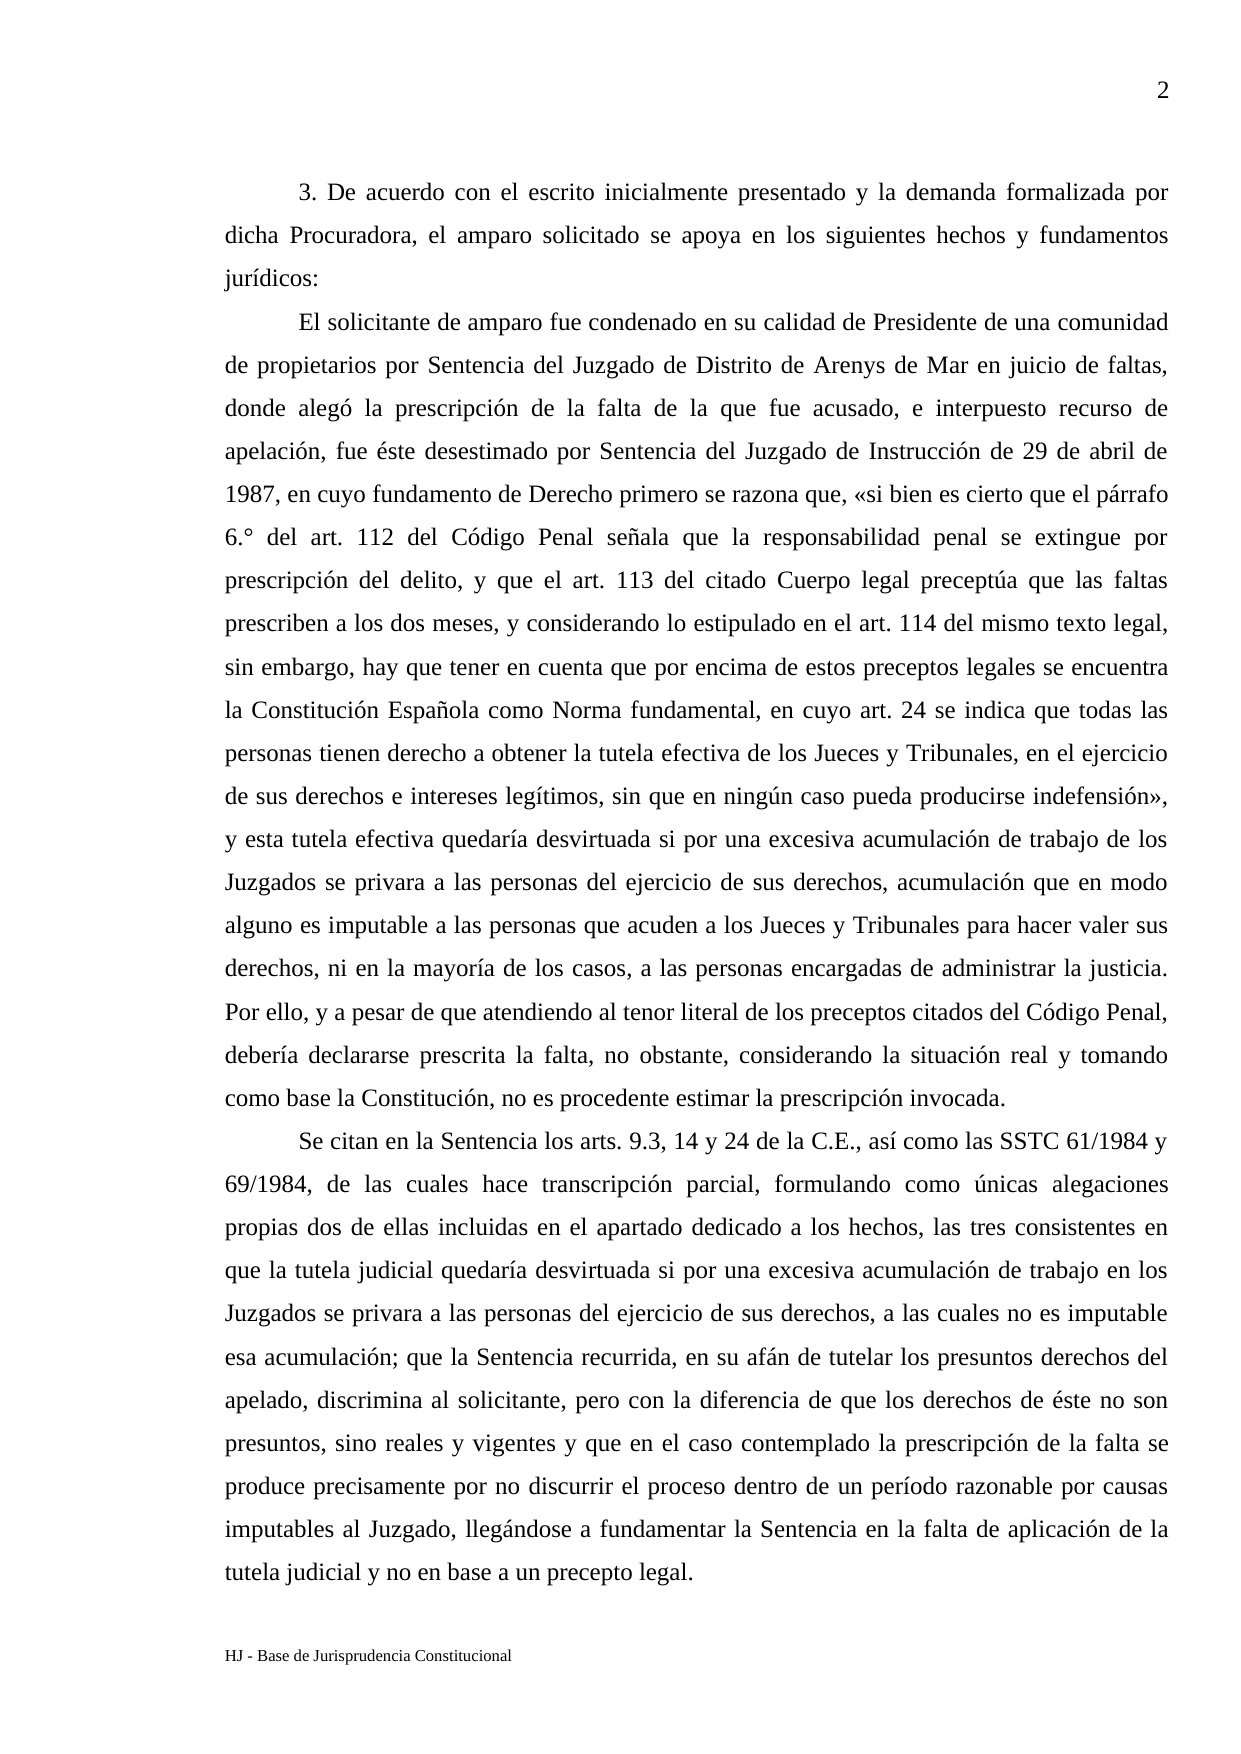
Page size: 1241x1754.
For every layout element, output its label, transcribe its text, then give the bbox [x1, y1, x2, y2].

text Se citan en la Sentencia los arts. 9.3, 14 y 24 de la C.E., así como las SSTC 61/1984 y 69/1984, de las cuales hace transcripción parcial, formulando como únicas alegaciones propias dos de ellas incluidas en el apartado dedicado a los hechos, las tres consistentes en que la tutela judicial quedaría desvirtuada si por una excesiva acumulación de trabajo en los Juzgados se privara a las personas del ejercicio de sus derechos, a las cuales no es imputable esa acumulación; que la Sentencia recurrida, en su afán de tutelar los presuntos derechos del apelado, discrimina al solicitante, pero con la diferencia de que los derechos de éste no son presuntos, sino reales y vigentes y que en el caso contemplado la prescripción de la falta se produce precisamente por no discurrir el proceso dentro de un período razonable por causas imputables al Juzgado, llegándose a fundamentar la Sentencia en la falta de aplicación de la tutela judicial y no en base a un precepto legal. [224, 1126, 1169, 1586]
text El solicitante de amparo fue condenado en su calidad de Presidente de una comunidad de propietarios por Sentencia del Juzgado de Distrito de Arenys de Mar en juicio de faltas, donde alegó la prescripción de la falta de la que fue acusado, e interpuesto recurso de apelación, fue éste desestimado por Sentencia del Juzgado de Instrucción de 29 de abril de 1987, en cuyo fundamento de Derecho primero se razona que, «si bien es cierto que el párrafo 6.° del art. 112 del Código Penal señala que la responsabilidad penal se extingue por prescripción del delito, y que el art. 113 del citado Cuerpo legal preceptúa que las faltas prescriben a los dos meses, y considerando lo estipulado en el art. 114 del mismo texto legal, sin embargo, hay que tener en cuenta que por encima de estos preceptos legales se encuentra la Constitución Española como Norma fundamental, en cuyo art. 24 se indica que todas las personas tienen derecho a obtener la tutela efectiva de los Jueces y Tribunales, en el ejercicio de sus derechos e intereses legítimos, sin que en ningún caso pueda producirse indefensión», y esta tutela efectiva quedaría desvirtuada si por una excesiva acumulación de trabajo de los Juzgados se privara a las personas del ejercicio de sus derechos, acumulación que en modo alguno es imputable a las personas que acuden a los Jueces y Tribunales para hacer valer sus derechos, ni en la mayoría de los casos, a las personas encargadas de administrar la justicia. Por ello, y a pesar de que atendiendo al tenor literal de los preceptos citados del Código Penal, debería declararse prescrita la falta, no obstante, considerando la situación real y tomando como base la Constitución, no es procedente estimar la prescripción invocada. [224, 307, 1169, 1112]
text 3. De acuerdo con el escrito inicialmente presentado y la demanda formalizada por dicha Procuradora, el amparo solicitado se apoya en los siguientes hechos y fundamentos jurídicos: [224, 177, 1169, 292]
